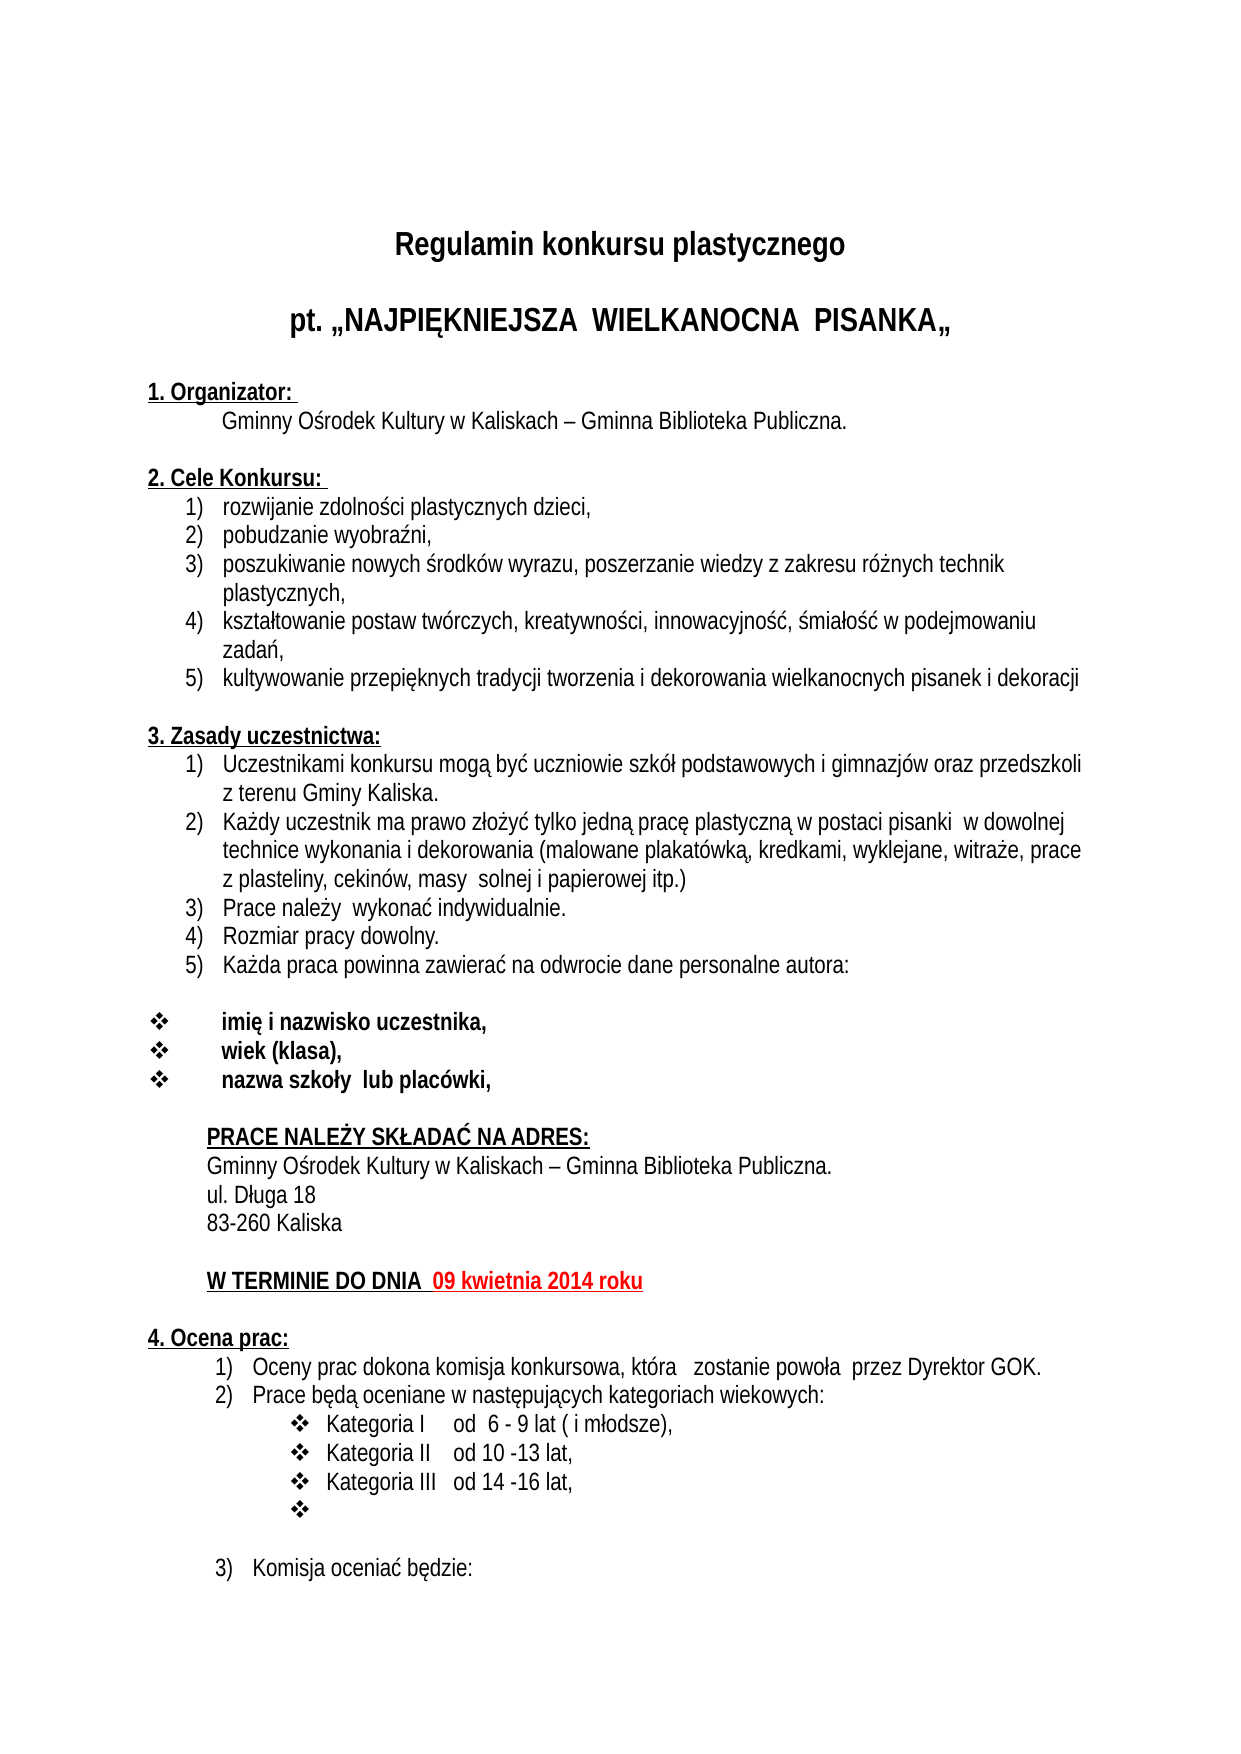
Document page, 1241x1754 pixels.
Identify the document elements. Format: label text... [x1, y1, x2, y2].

text 1. Organizator: [148, 377, 1093, 406]
text ul. Długa 18 [148, 1180, 1093, 1208]
list Każda praca powinna zawierać na odwrocie dane personalne autora: [185, 950, 1093, 978]
list pobudzanie wyobraźni, [185, 520, 1093, 549]
list Rozmiar pracy dowolny. [185, 921, 1093, 950]
list poszukiwanie nowych środków wyrazu, poszerzanie wiedzy z zakresu różnych technik plastycznych, [185, 549, 1093, 606]
list Komisja oceniać będzie: [215, 1553, 1093, 1582]
list Prace będą oceniane w następujących kategoriach wiekowych: [215, 1380, 1093, 1409]
list Kategoria II od 10 -13 lat, [288, 1438, 1093, 1467]
text pt. „NAJPIĘKNIEJSZA WIELKANOCNA PISANKA„ [148, 301, 1093, 339]
text Gminny Ośrodek Kultury w Kaliskach – Gminna Biblioteka Publiczna. [148, 406, 1093, 434]
text PRACE NALEŻY SKŁADAĆ NA ADRES: [148, 1122, 1093, 1151]
text Gminny Ośrodek Kultury w Kaliskach – Gminna Biblioteka Publiczna. [148, 1151, 1093, 1180]
list Uczestnikami konkursu mogą być uczniowie szkół podstawowych i gimnazjów oraz przedszkoli z terenu Gminy Kaliska. [185, 749, 1093, 807]
text 4. Ocena prac: [148, 1323, 1093, 1352]
list imię i nazwisko uczestnika, [148, 1007, 1093, 1036]
text 2. Cele Konkursu: [148, 463, 1093, 492]
list kultywowanie przepięknych tradycji tworzenia i dekorowania wielkanocnych pisanek i dekoracji [185, 663, 1093, 692]
text 3. Zasady uczestnictwa: [148, 721, 1093, 749]
list Prace należy wykonać indywidualnie. [185, 893, 1093, 921]
list rozwijanie zdolności plastycznych dzieci, [185, 492, 1093, 520]
list Kategoria III od 14 -16 lat, [288, 1467, 1093, 1495]
text 83-260 Kaliska [148, 1208, 1093, 1237]
list Kategoria I od 6 - 9 lat ( i młodsze), [288, 1409, 1093, 1438]
text W TERMINIE DO DNIA 09 kwietnia 2014 roku [148, 1266, 1093, 1294]
text Regulamin konkursu plastycznego [148, 224, 1093, 262]
list Każdy uczestnik ma prawo złożyć tylko jedną pracę plastyczną w postaci pisanki w dowolnej technice wykonania i dekorowania (malowane plakatówką, kredkami, wyklejane, witraże, prace z plasteliny, cekinów, masy solnej i papierowej itp.) [185, 807, 1093, 893]
list wiek (klasa), [148, 1036, 1093, 1065]
list nazwa szkoły lub placówki, [148, 1065, 1093, 1094]
list kształtowanie postaw twórczych, kreatywności, innowacyjność, śmiałość w podejmowaniu zadań, [185, 606, 1093, 663]
list Oceny prac dokona komisja konkursowa, która zostanie powoła przez Dyrektor GOK. [215, 1352, 1093, 1380]
